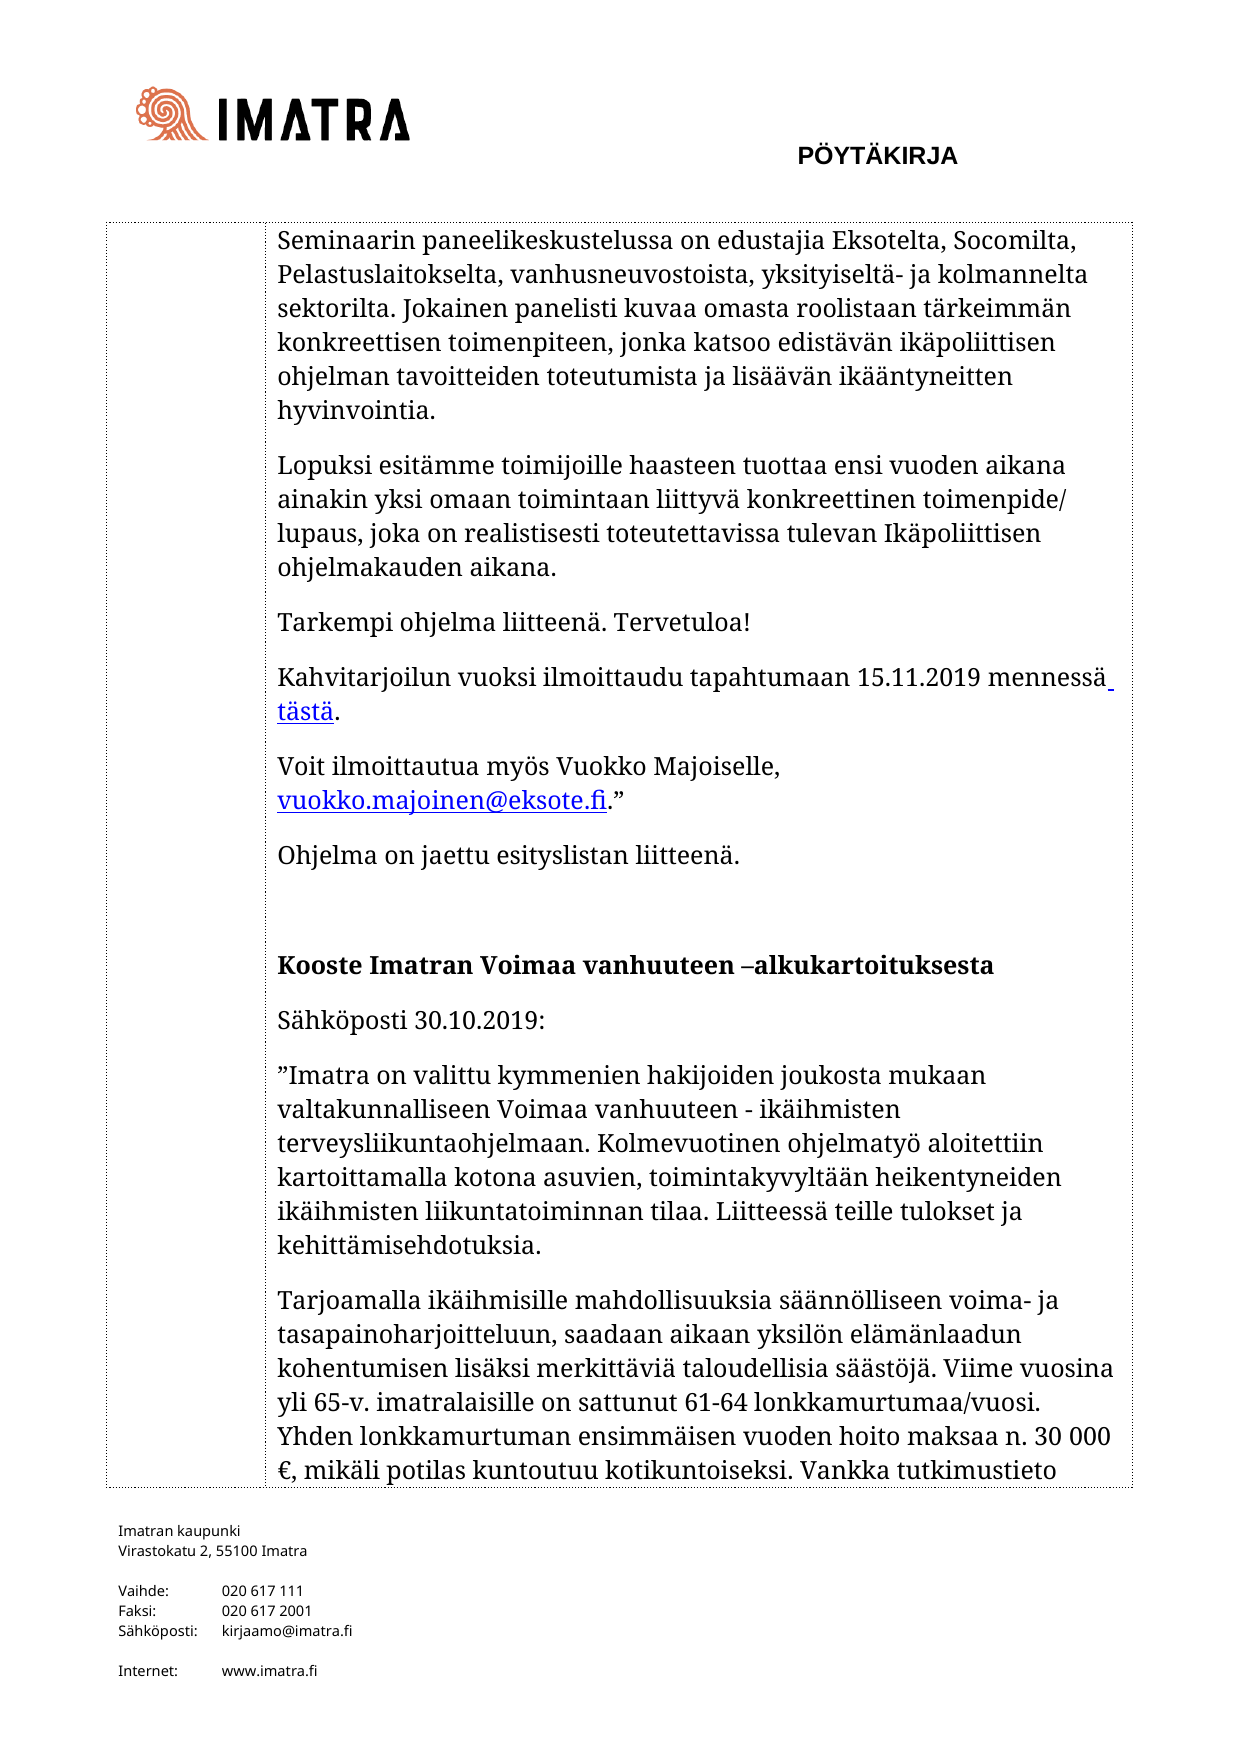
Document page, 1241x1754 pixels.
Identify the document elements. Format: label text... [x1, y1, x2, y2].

table_cell [107, 222, 266, 1487]
picture [118, 73, 431, 165]
